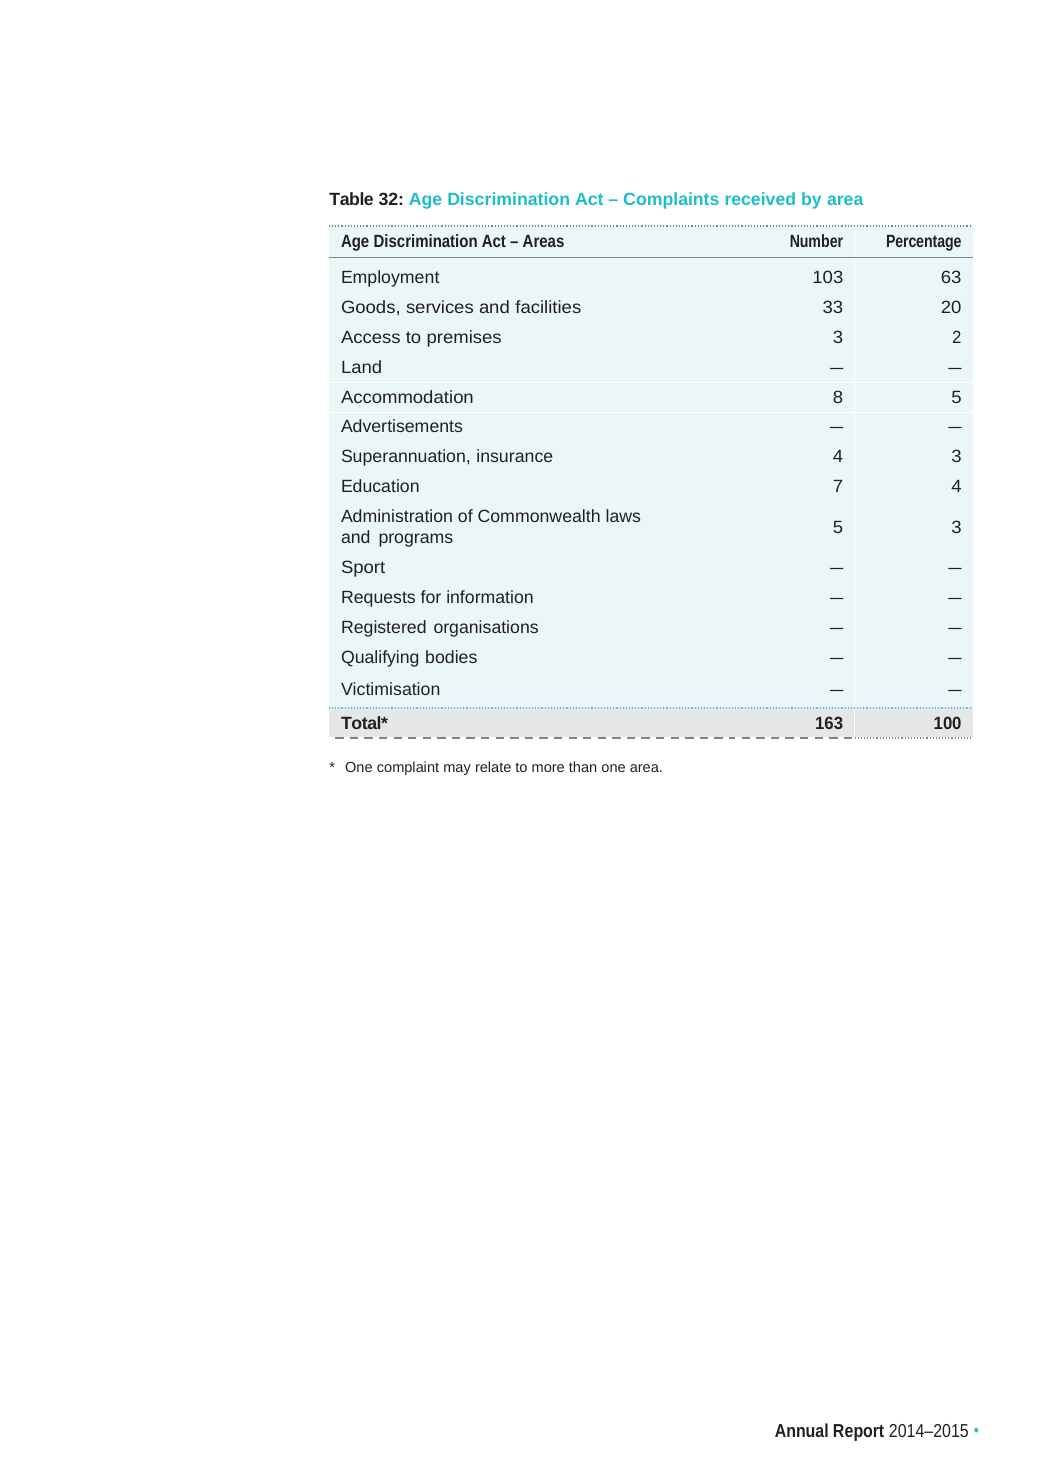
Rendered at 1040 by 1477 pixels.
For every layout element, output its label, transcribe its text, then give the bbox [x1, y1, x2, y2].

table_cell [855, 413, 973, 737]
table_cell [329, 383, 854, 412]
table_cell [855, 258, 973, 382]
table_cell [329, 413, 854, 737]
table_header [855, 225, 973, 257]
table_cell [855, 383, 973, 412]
text Table 32: Age Discrimination Act – Complaints received by area [329, 188, 970, 209]
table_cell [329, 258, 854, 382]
text * One complaint may relate to more than one area. [329, 758, 970, 775]
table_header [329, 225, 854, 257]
